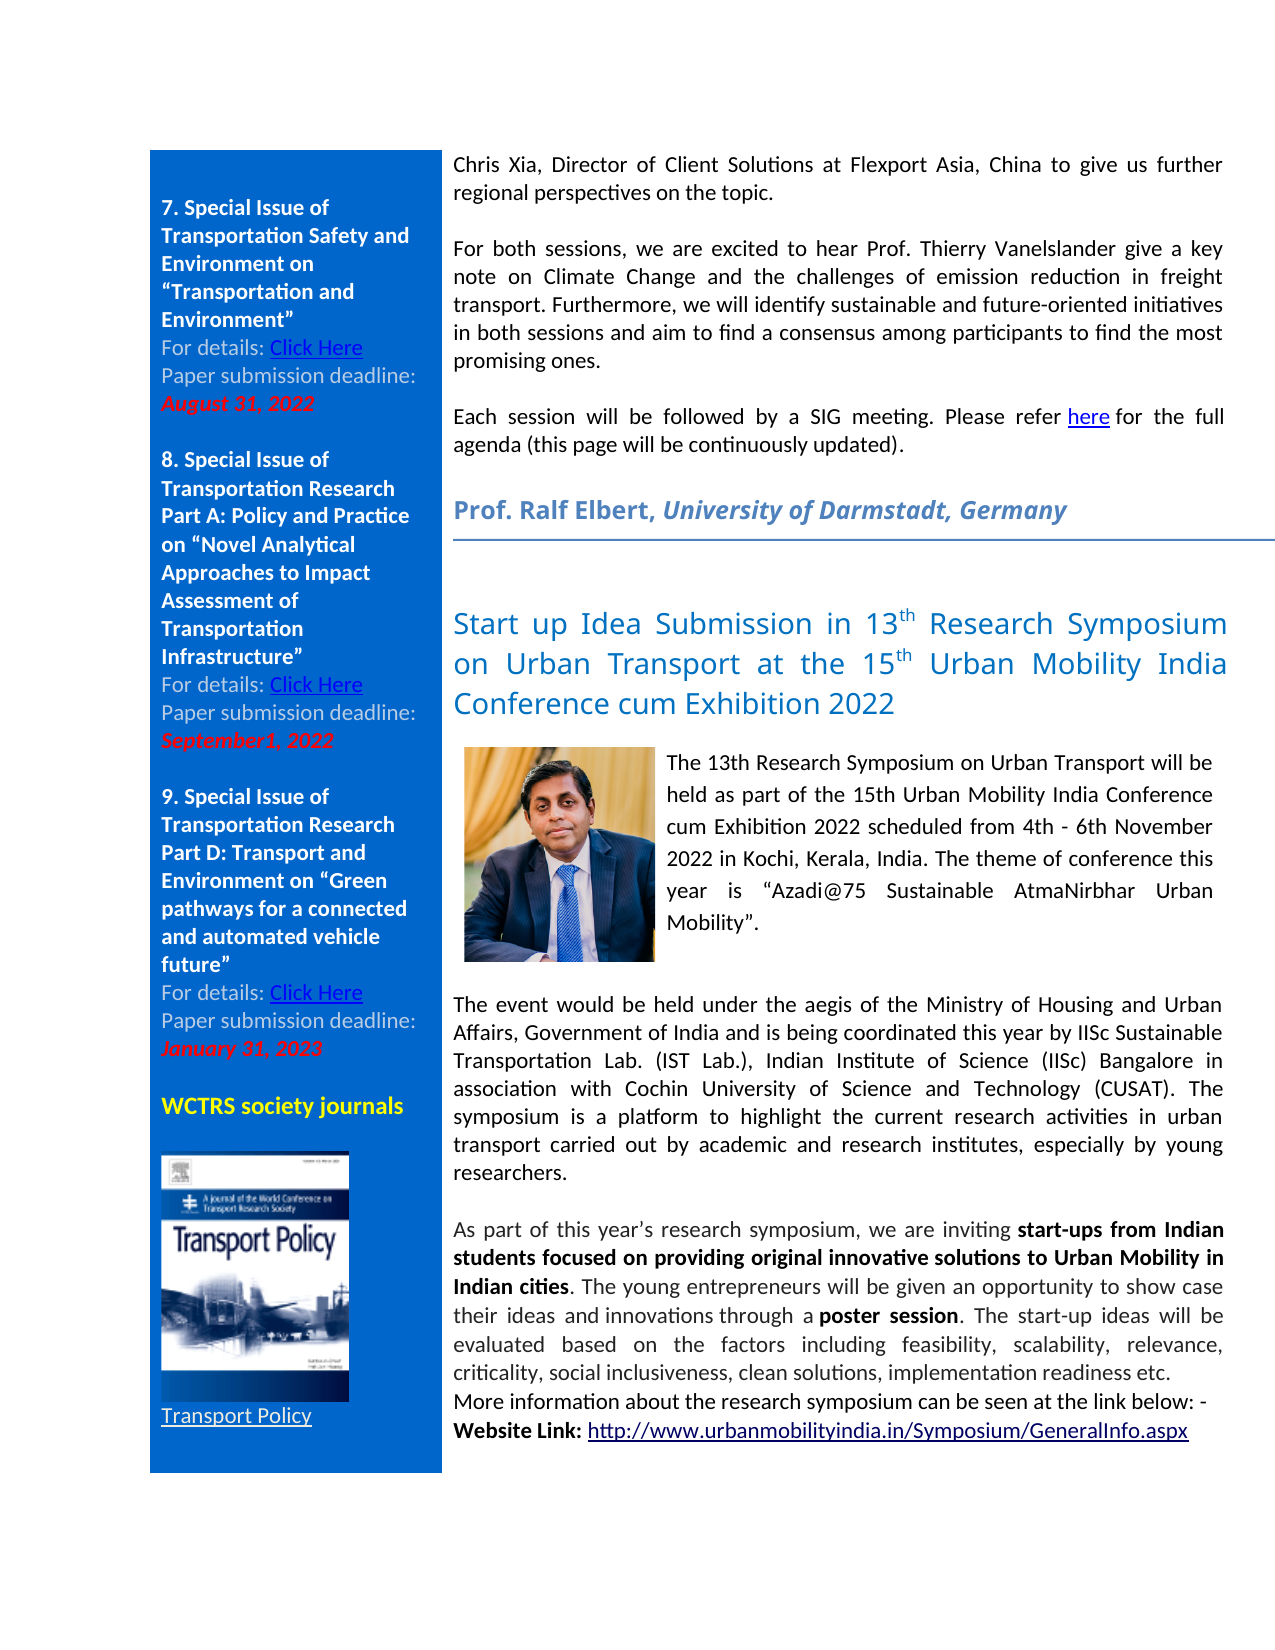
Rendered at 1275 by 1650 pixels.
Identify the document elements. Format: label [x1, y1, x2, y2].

picture [161, 1151, 349, 1402]
picture [464, 747, 655, 962]
table_header [442, 150, 1269, 1473]
table_header [150, 150, 442, 1473]
